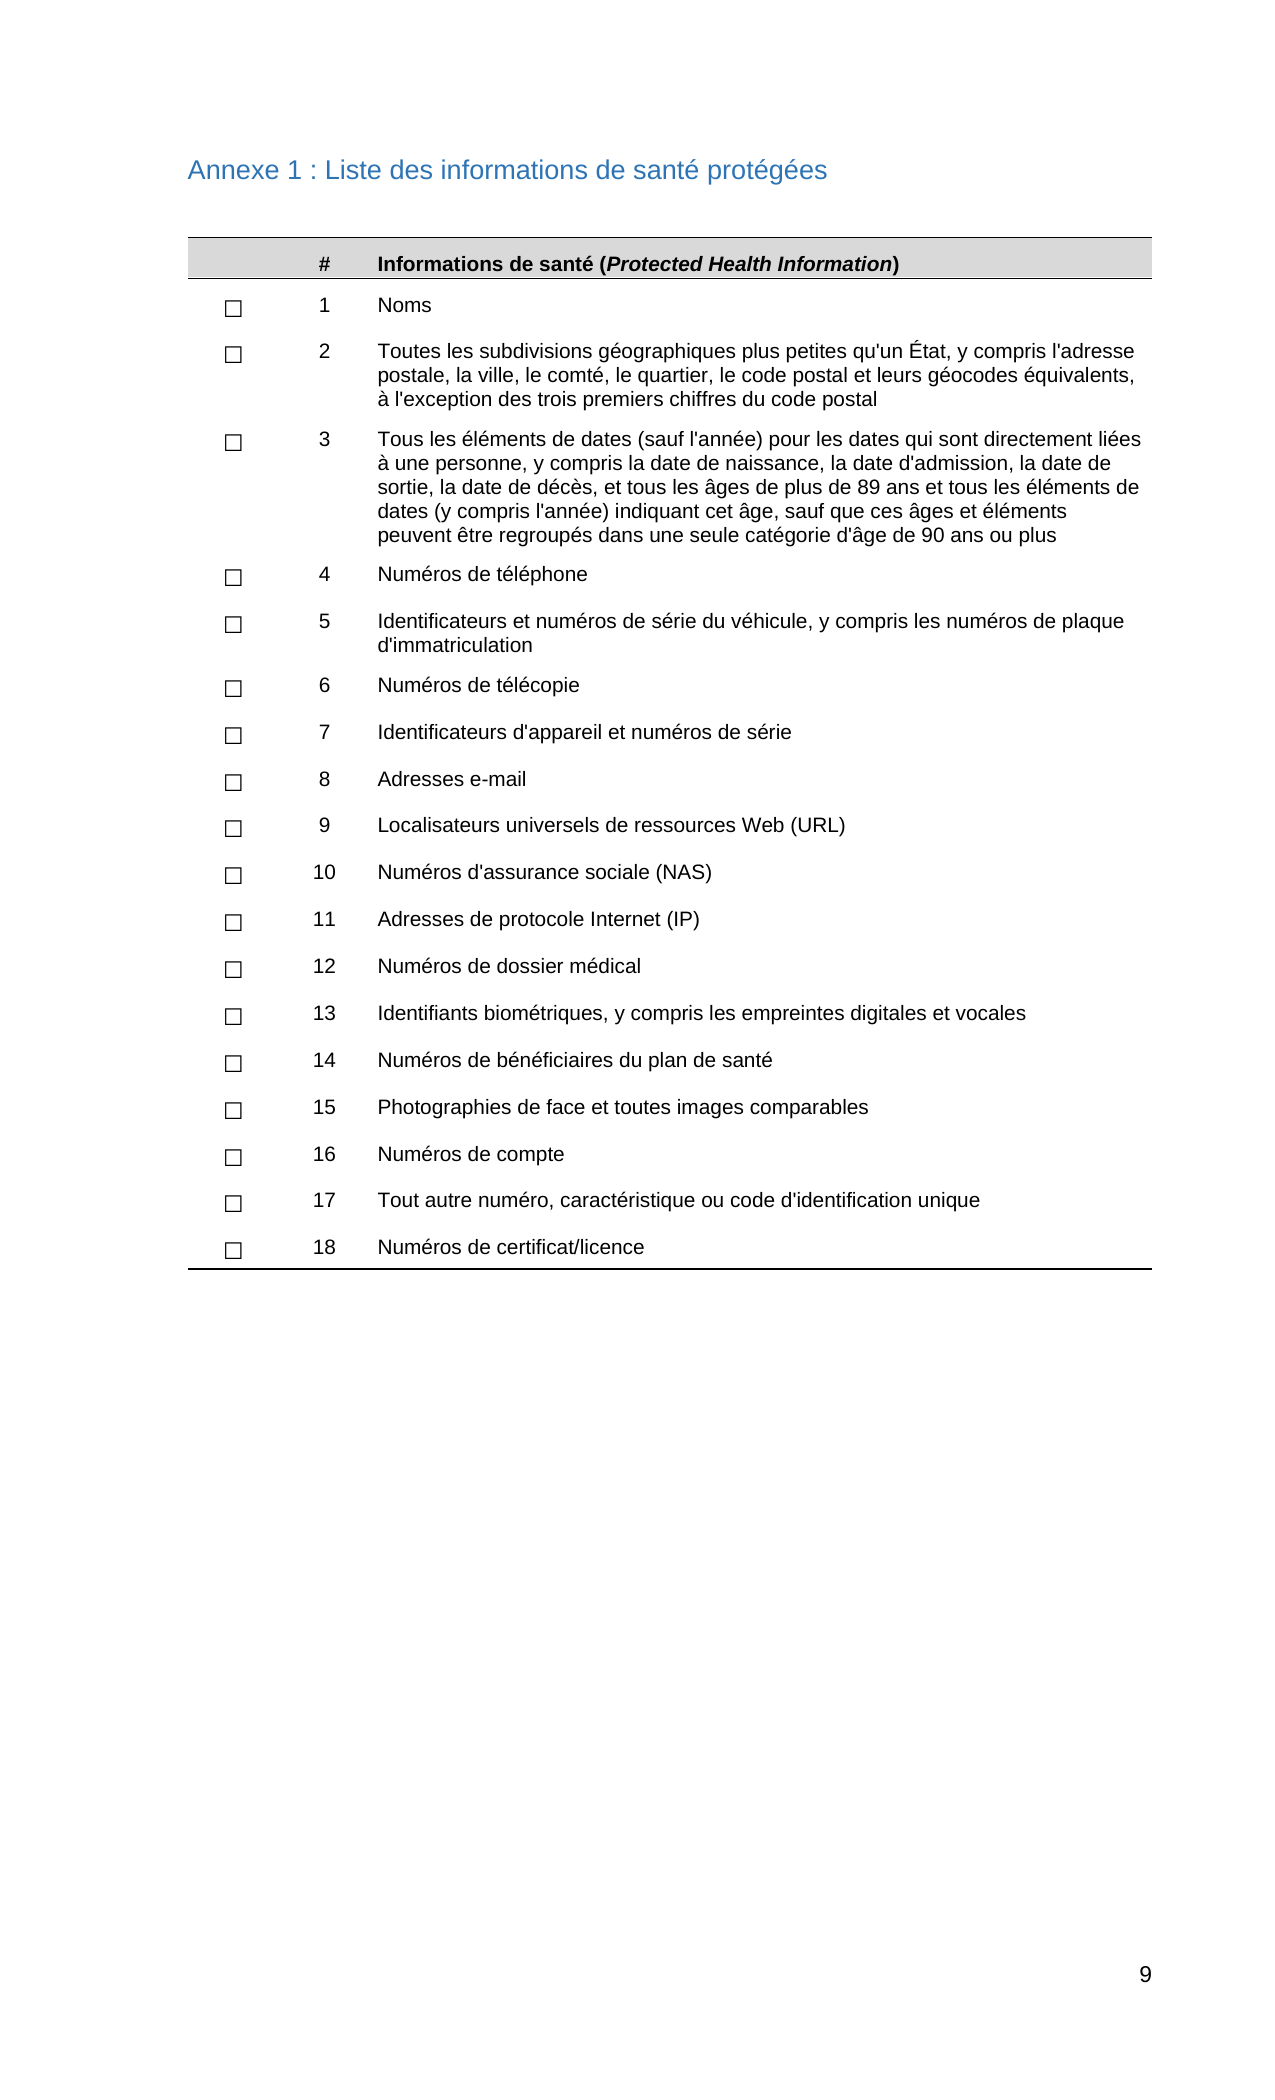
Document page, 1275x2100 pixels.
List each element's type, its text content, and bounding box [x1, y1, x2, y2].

table_cell Toutes les subdivisions géographiques plus petites qu'un État, y compris l'adresse postale, la ville, le comté, le quartier, le code postal et leurs géocodes équivalents, à l'exception des trois premiers chiffres du code postal [370, 325, 1152, 413]
table_cell [188, 325, 279, 413]
table_cell 9 [279, 799, 370, 846]
table_cell 4 [279, 548, 370, 595]
table_cell Numéros de certificat/licence [370, 1221, 1152, 1268]
table_cell Numéros de télécopie [370, 659, 1152, 706]
table_cell Adresses e-mail [370, 753, 1152, 799]
table_cell [188, 659, 279, 706]
table_cell [188, 893, 279, 940]
table_cell [188, 1128, 279, 1174]
table_cell Numéros de téléphone [370, 548, 1152, 595]
table_cell [188, 799, 279, 846]
table_cell Identifiants biométriques, y compris les empreintes digitales et vocales [370, 987, 1152, 1034]
table_cell Numéros d'assurance sociale (NAS) [370, 846, 1152, 893]
table_header Informations de santé (Protected Health Information) [370, 238, 1152, 277]
table_cell Identificateurs d'appareil et numéros de série [370, 706, 1152, 752]
table_cell 13 [279, 987, 370, 1034]
table_cell Tout autre numéro, caractéristique ou code d'identification unique [370, 1174, 1152, 1221]
table_cell Numéros de dossier médical [370, 940, 1152, 987]
table_cell [188, 987, 279, 1034]
table_cell 17 [279, 1174, 370, 1221]
table_cell Noms [370, 279, 1152, 325]
table_cell 15 [279, 1081, 370, 1127]
table_cell 7 [279, 706, 370, 752]
table_cell 2 [279, 325, 370, 413]
table_cell [188, 706, 279, 752]
table_cell Photographies de face et toutes images comparables [370, 1081, 1152, 1127]
table_cell 14 [279, 1034, 370, 1081]
table_cell Tous les éléments de dates (sauf l'année) pour les dates qui sont directement liées à une personne, y compris la date de naissance, la date d'admission, la date de sortie, la date de décès, et tous les âges de plus de 89 ans et tous les éléments de dates (y compris l'année) indiquant cet âge, sauf que ces âges et éléments peuvent être regroupés dans une seule catégorie d'âge de 90 ans ou plus [370, 413, 1152, 548]
table_cell [188, 1221, 279, 1268]
table_cell 3 [279, 413, 370, 548]
table_cell Numéros de bénéficiaires du plan de santé [370, 1034, 1152, 1081]
table_cell 12 [279, 940, 370, 987]
table_cell [188, 1034, 279, 1081]
table_cell 11 [279, 893, 370, 940]
subtitle Annexe 1 : Liste des informations de santé protégées [187, 154, 1152, 185]
table_cell Adresses de protocole Internet (IP) [370, 893, 1152, 940]
table_cell 18 [279, 1221, 370, 1268]
table_cell Identificateurs et numéros de série du véhicule, y compris les numéros de plaque d'immatriculation [370, 595, 1152, 659]
table_cell [188, 548, 279, 595]
table_cell 6 [279, 659, 370, 706]
table_cell 5 [279, 595, 370, 659]
table_cell [188, 940, 279, 987]
table_cell [188, 595, 279, 659]
table_cell 8 [279, 753, 370, 799]
table_cell [188, 753, 279, 799]
table_cell Numéros de compte [370, 1128, 1152, 1174]
table_header [188, 238, 279, 277]
table_header # [279, 238, 370, 277]
table_cell [188, 279, 279, 325]
table_cell Localisateurs universels de ressources Web (URL) [370, 799, 1152, 846]
table_cell 1 [279, 279, 370, 325]
table_cell [188, 1081, 279, 1127]
table_cell [188, 846, 279, 893]
table_cell [188, 1174, 279, 1221]
table_cell 16 [279, 1128, 370, 1174]
table_cell 10 [279, 846, 370, 893]
table_cell [188, 413, 279, 548]
